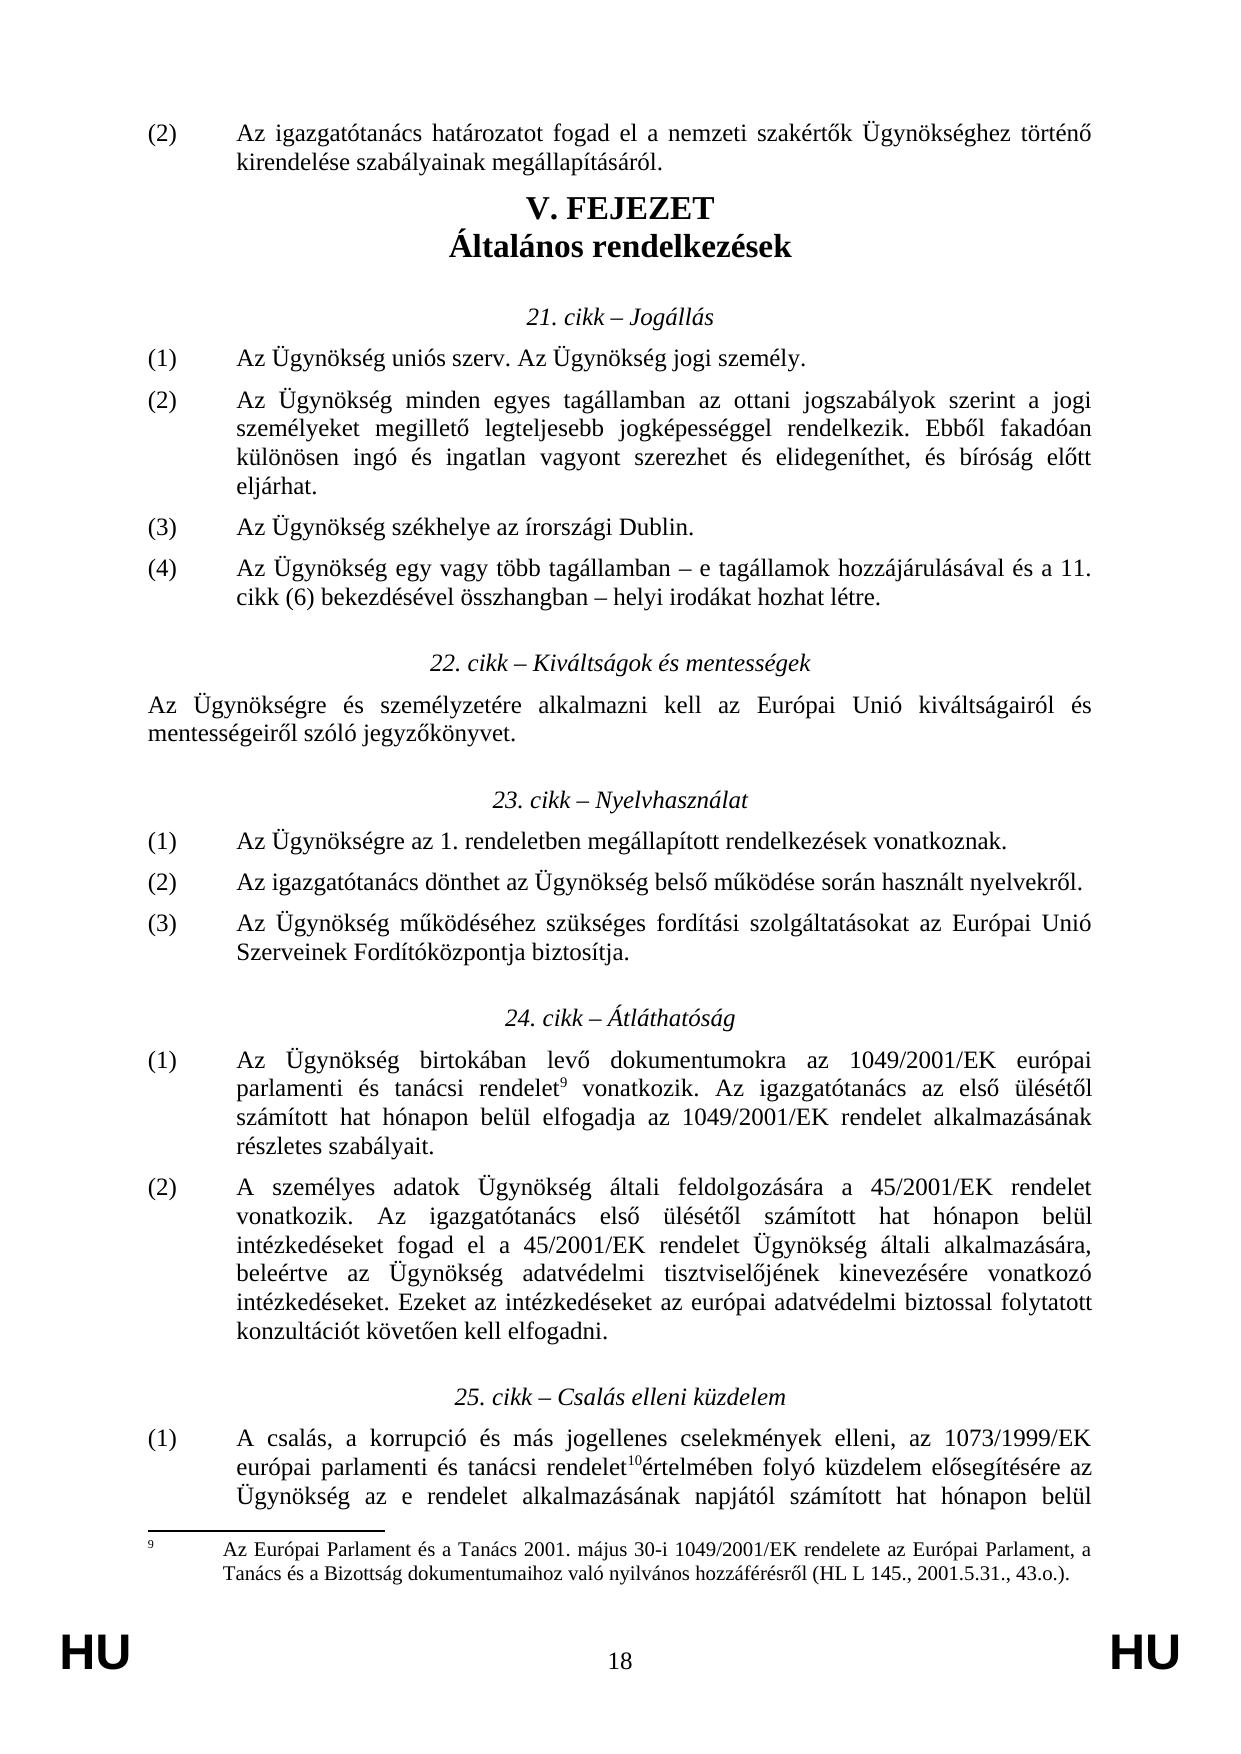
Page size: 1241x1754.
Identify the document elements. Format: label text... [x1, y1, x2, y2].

text Az igazgatótanács határozatot fogad el a nemzeti szakértők Ügynökséghez történő kirendelése szabályainak megállapításáról. [148, 118, 1093, 176]
text 23. cikk – Nyelvhasználat [148, 785, 1093, 813]
text Az Ügynökségre és személyzetére alkalmazni kell az Európai Unió kiváltságairól és mentességeiről szóló jegyzőkönyvet. [148, 690, 1093, 747]
text Az Ügynökség egy vagy több tagállamban – e tagállamok hozzájárulásával és a 11. cikk (6) bekezdésével összhangban – helyi irodákat hozhat létre. [148, 553, 1093, 611]
text 25. cikk – Csalás elleni küzdelem [148, 1382, 1093, 1411]
text Az Ügynökség minden egyes tagállamban az ottani jogszabályok szerint a jogi személyeket megillető legteljesebb jogképességgel rendelkezik. Ebből fakadóan különösen ingó és ingatlan vagyont szerezhet és elidegeníthet, és bíróság előtt eljárhat. [148, 385, 1093, 500]
text Az Ügynökség székhelye az írországi Dublin. [148, 512, 1093, 541]
text 24. cikk – Átláthatóság [148, 1003, 1093, 1032]
text A személyes adatok Ügynökség általi feldolgozására a 45/2001/EK rendelet vonatkozik. Az igazgatótanács első ülésétől számított hat hónapon belül intézkedéseket fogad el a 45/2001/EK rendelet Ügynökség általi alkalmazására, beleértve az Ügynökség adatvédelmi tisztviselőjének kinevezésére vonatkozó intézkedéseket. Ezeket az intézkedéseket az európai adatvédelmi biztossal folytatott konzultációt követően kell elfogadni. [148, 1172, 1093, 1345]
list Az Ügynökségre az 1. rendeletben megállapított rendelkezések vonatkoznak. [148, 826, 1093, 855]
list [148, 1423, 1093, 1510]
title V. FEJEZET Általános rendelkezések [148, 188, 1093, 265]
text 22. cikk – Kiváltságok és mentességek [148, 648, 1093, 677]
text 21. cikk – Jogállás [148, 302, 1093, 331]
list Az Ügynökség uniós szerv. Az Ügynökség jogi személy. [148, 343, 1093, 372]
text Az igazgatótanács dönthet az Ügynökség belső működése során használt nyelvekről. [148, 867, 1093, 896]
list Az Ügynökség birtokában levő dokumentumokra az 1049/2001/EK európai parlamenti és tanácsi rendelet vonatkozik. Az igazgatótanács az első ülésétől számított hat hónapon belül elfogadja az 1049/2001/EK rendelet alkalmazásának részletes szabályait. [148, 1045, 1093, 1160]
text Az Ügynökség működéséhez szükséges fordítási szolgáltatásokat az Európai Unió Szerveinek Fordítóközpontja biztosítja. [148, 908, 1093, 966]
